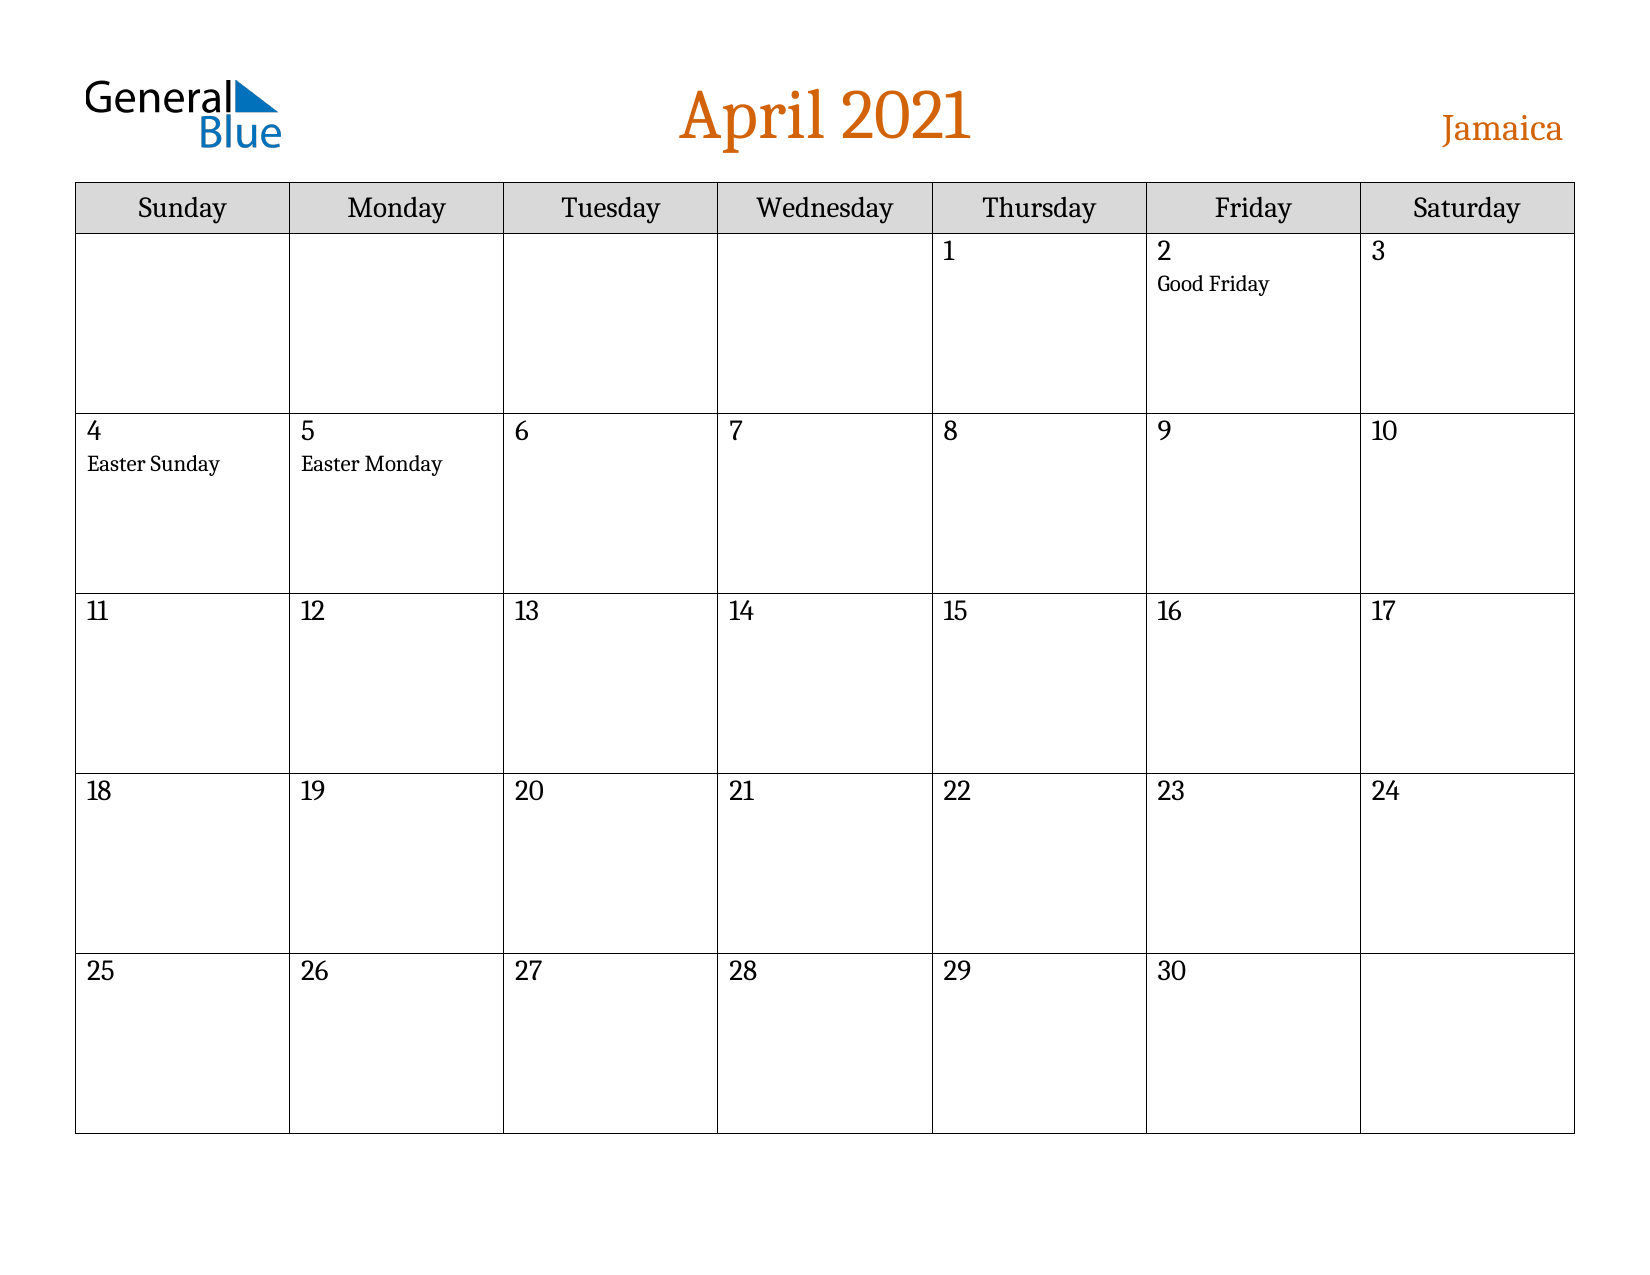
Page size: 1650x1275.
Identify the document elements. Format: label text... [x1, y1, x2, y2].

table_cell 17 [1361, 594, 1574, 630]
table_cell [1147, 990, 1360, 1133]
table_cell [718, 810, 932, 953]
table_cell [76, 630, 289, 773]
table_cell [76, 810, 289, 953]
table_cell 27 [504, 954, 717, 990]
table_cell Easter Monday [290, 450, 503, 593]
table_cell [290, 990, 503, 1133]
table_cell 30 [1147, 954, 1360, 990]
table_cell [504, 450, 717, 593]
table_header April 2021 [504, 75, 1146, 182]
table_cell [76, 990, 289, 1133]
table_cell [933, 450, 1146, 593]
table_cell [290, 810, 503, 953]
table_cell 24 [1361, 774, 1574, 810]
table_cell 5 [290, 414, 503, 450]
table_cell 16 [1147, 594, 1360, 630]
table_cell [718, 234, 932, 270]
table_cell [504, 270, 717, 413]
table_cell 1 [933, 234, 1146, 270]
table_cell Wednesday [718, 183, 932, 233]
table_cell 12 [290, 594, 503, 630]
table_cell 15 [933, 594, 1146, 630]
table_cell [1361, 954, 1574, 990]
table_cell 7 [718, 414, 932, 450]
table_cell 3 [1361, 234, 1574, 270]
table_header [76, 75, 503, 182]
table_cell [933, 630, 1146, 773]
table_cell 10 [1361, 414, 1574, 450]
table_cell [718, 450, 932, 593]
table_cell [1361, 450, 1574, 593]
table_cell [1147, 810, 1360, 953]
table_cell Good Friday [1147, 270, 1360, 413]
table_cell 29 [933, 954, 1146, 990]
table_cell [718, 630, 932, 773]
table_cell 2 [1147, 234, 1360, 270]
table_cell 6 [504, 414, 717, 450]
table_cell 25 [76, 954, 289, 990]
table_cell [290, 234, 503, 270]
table_cell [76, 234, 289, 270]
table_cell [290, 270, 503, 413]
table_cell [1361, 990, 1574, 1133]
table_cell [504, 810, 717, 953]
picture [86, 80, 281, 148]
table_cell [504, 990, 717, 1133]
table_cell [1361, 810, 1574, 953]
table_cell Monday [290, 183, 503, 233]
table_cell 28 [718, 954, 932, 990]
table_cell 26 [290, 954, 503, 990]
table_cell 14 [718, 594, 932, 630]
table_cell Sunday [76, 183, 289, 233]
table_cell [290, 630, 503, 773]
table_cell Easter Sunday [76, 450, 289, 593]
table_cell 23 [1147, 774, 1360, 810]
table_cell [1361, 630, 1574, 773]
table_cell [933, 810, 1146, 953]
table_cell 4 [76, 414, 289, 450]
table_cell [1361, 270, 1574, 413]
table_cell 13 [504, 594, 717, 630]
table_cell 19 [290, 774, 503, 810]
table_cell 11 [76, 594, 289, 630]
table_cell [718, 990, 932, 1133]
table_cell 22 [933, 774, 1146, 810]
table_cell [718, 270, 932, 413]
table_cell [76, 270, 289, 413]
table_cell [933, 270, 1146, 413]
table_cell 9 [1147, 414, 1360, 450]
table_cell 8 [933, 414, 1146, 450]
table_cell Thursday [933, 183, 1146, 233]
table_cell [1147, 450, 1360, 593]
table_cell Tuesday [504, 183, 717, 233]
table_cell Saturday [1361, 183, 1574, 233]
table_cell Friday [1147, 183, 1360, 233]
table_cell [1147, 630, 1360, 773]
table_cell [933, 990, 1146, 1133]
table_cell 21 [718, 774, 932, 810]
table_cell 18 [76, 774, 289, 810]
table_cell [504, 234, 717, 270]
table_header Jamaica [1146, 75, 1574, 182]
table_cell 20 [504, 774, 717, 810]
table_cell [504, 630, 717, 773]
